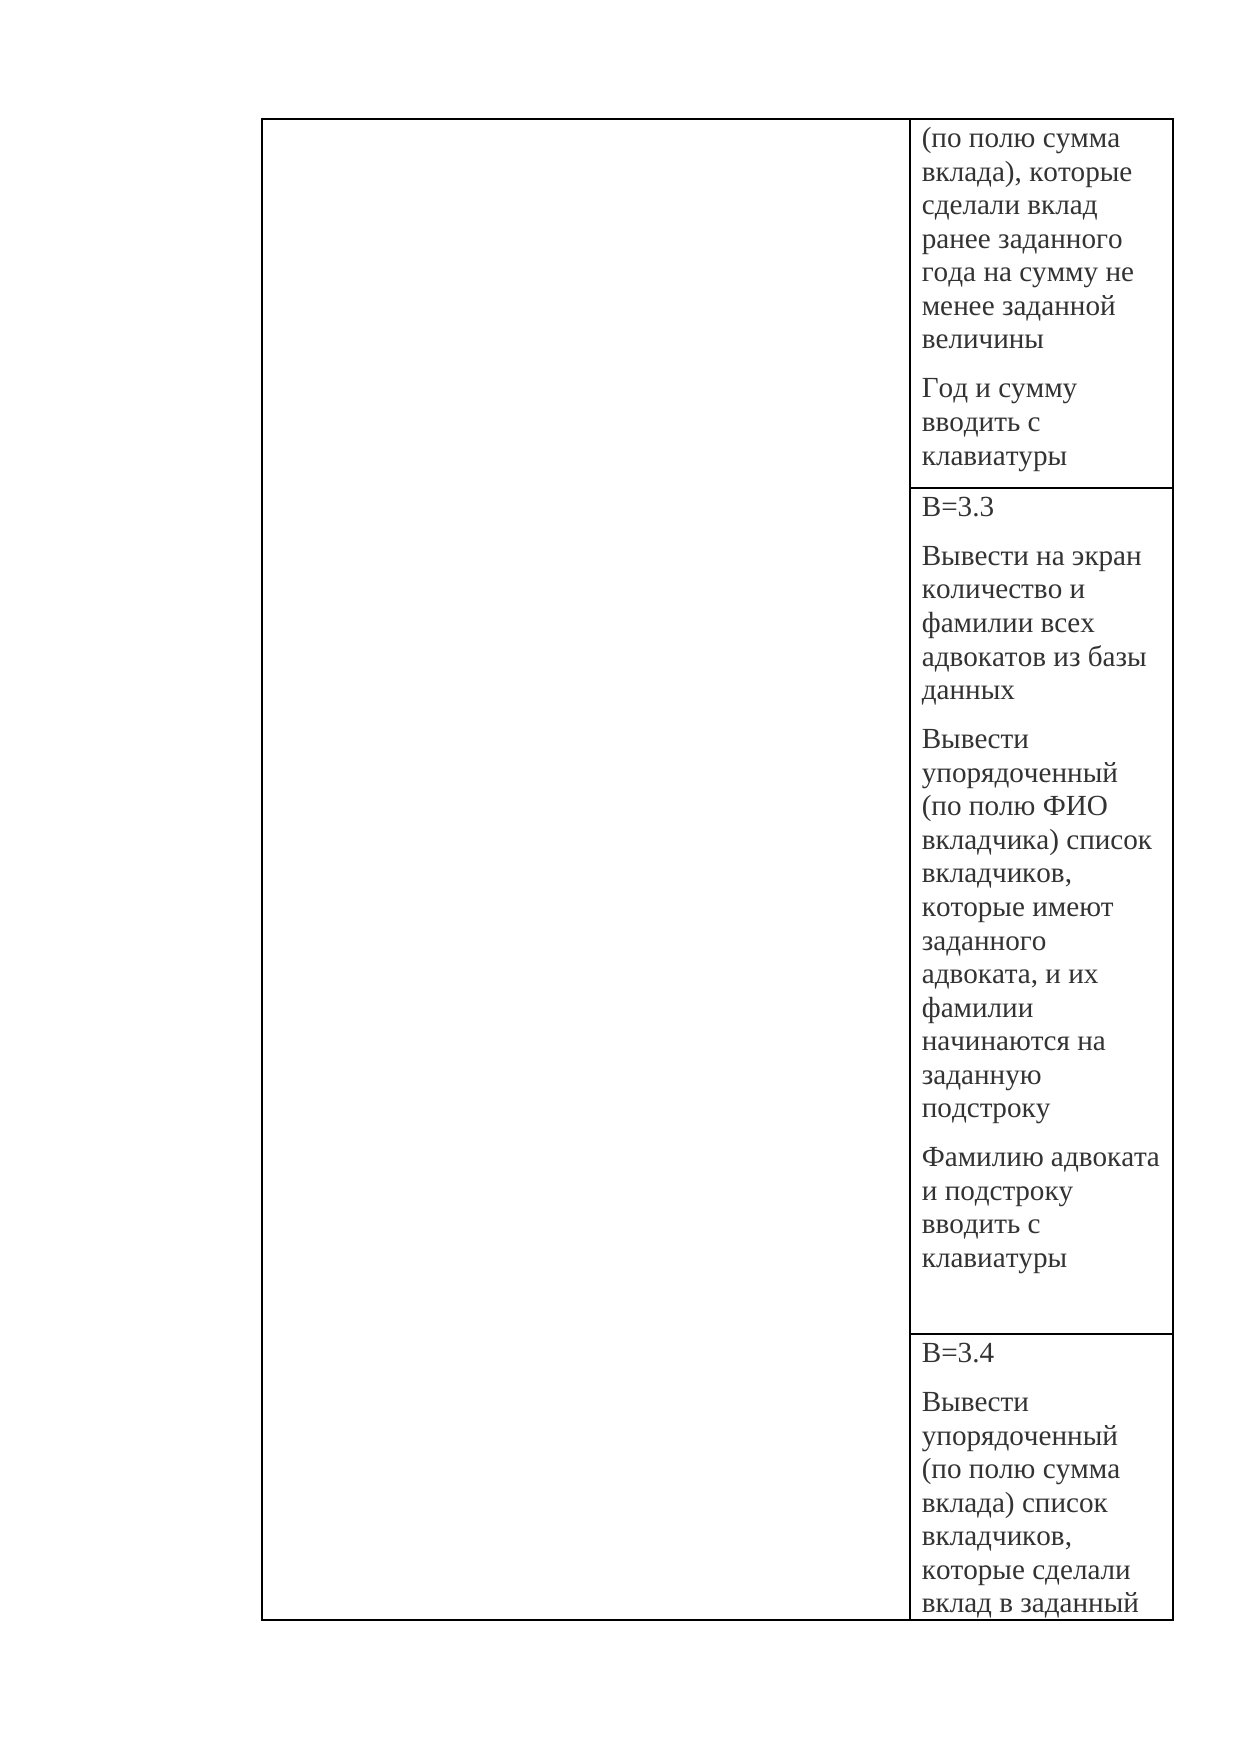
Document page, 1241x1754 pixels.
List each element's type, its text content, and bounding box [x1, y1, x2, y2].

table_cell B=3.3 Вывести на экран количество и фамилии всех адвокатов из базы данных Вывести упорядоченный (по полю ФИО вкладчика) список вкладчиков, которые имеют заданного адвоката, и их фамилии начинаются на заданную подстроку Фамилию адвоката и подстроку вводить с клавиатуры [911, 489, 1172, 1333]
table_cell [911, 120, 1172, 487]
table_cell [911, 1335, 1172, 1619]
